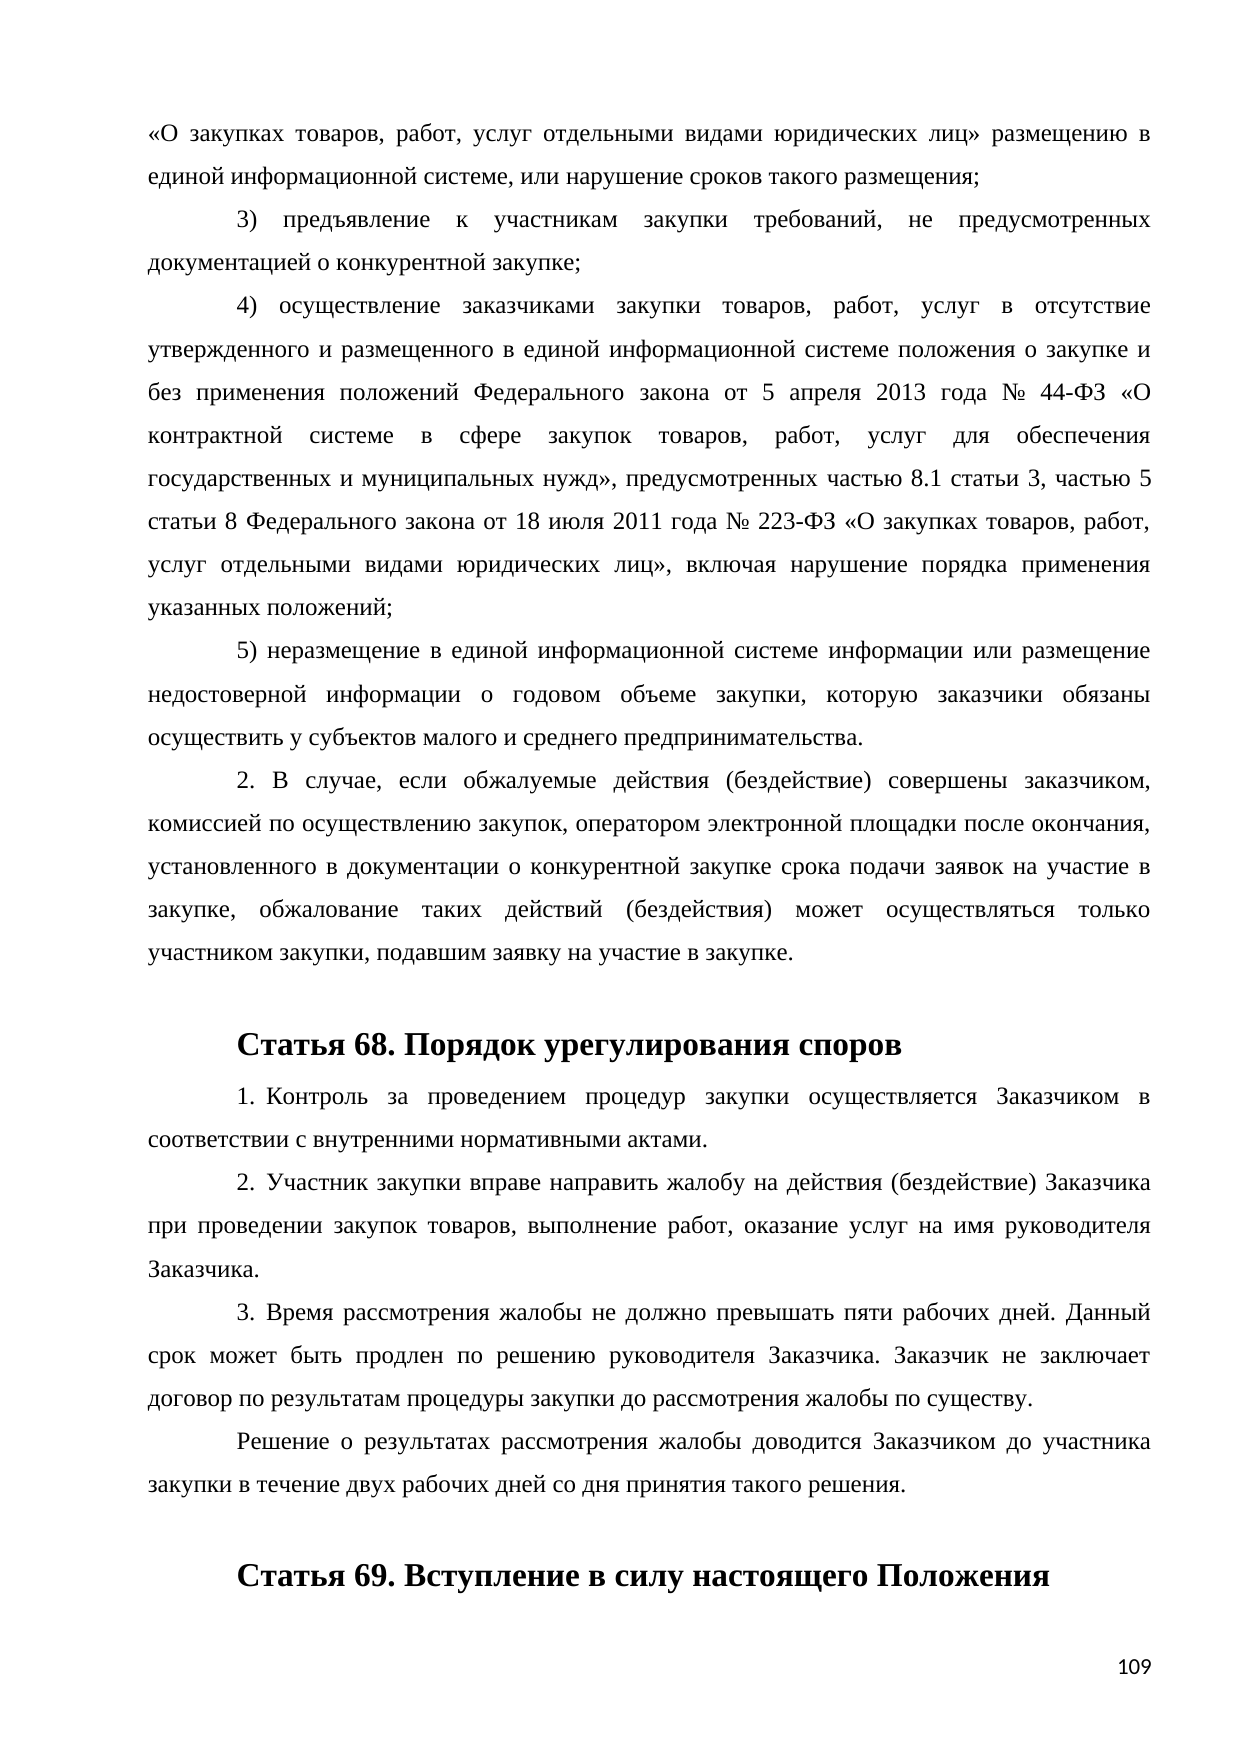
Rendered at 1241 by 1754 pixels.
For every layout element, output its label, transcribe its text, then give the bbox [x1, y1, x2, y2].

list Решение о результатах рассмотрения жалобы доводится Заказчиком до участника закупки в течение двух рабочих дней со дня принятия такого решения. [148, 1426, 1152, 1498]
list Контроль за проведением процедур закупки осуществляется Заказчиком в соответствии с внутренними нормативными актами. [148, 1081, 1152, 1153]
text Статья 68. Порядок урегулирования споров [148, 1024, 1152, 1062]
text 3) предъявление к участникам закупки требований, не предусмотренных документацией о конкурентной закупке; [148, 204, 1152, 276]
text 2. В случае, если обжалуемые действия (бездействие) совершены заказчиком, комиссией по осуществлению закупок, оператором электронной площадки после окончания, установленного в документации о конкурентной закупке срока подачи заявок на участие в закупке, обжалование таких действий (бездействия) может осуществляться только участником закупки, подавшим заявку на участие в закупке. [148, 765, 1152, 966]
list Статья 69. Вступление в силу настоящего Положения [148, 1556, 1152, 1594]
list Время рассмотрения жалобы не должно превышать пяти рабочих дней. Данный срок может быть продлен по решению руководителя Заказчика. Заказчик не заключает договор по результатам процедуры закупки до рассмотрения жалобы по существу. [148, 1297, 1152, 1412]
list Участник закупки вправе направить жалобу на действия (бездействие) Заказчика при проведении закупок товаров, выполнение работ, оказание услуг на имя руководителя Заказчика. [148, 1167, 1152, 1282]
text 4) осуществление заказчиками закупки товаров, работ, услуг в отсутствие утвержденного и размещенного в единой информационной системе положения о закупке и без применения положений Федерального закона от 5 апреля 2013 года № 44-ФЗ «О контрактной системе в сфере закупок товаров, работ, услуг для обеспечения государственных и муниципальных нужд», предусмотренных частью 8.1 статьи 3, частью 5 статьи 8 Федерального закона от 18 июля 2011 года № 223-ФЗ «О закупках товаров, работ, услуг отдельными видами юридических лиц», включая нарушение порядка применения указанных положений; [148, 291, 1152, 621]
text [148, 118, 1152, 190]
text 5) неразмещение в единой информационной системе информации или размещение недостоверной информации о годовом объеме закупки, которую заказчики обязаны осуществить у субъектов малого и среднего предпринимательства. [148, 636, 1152, 751]
